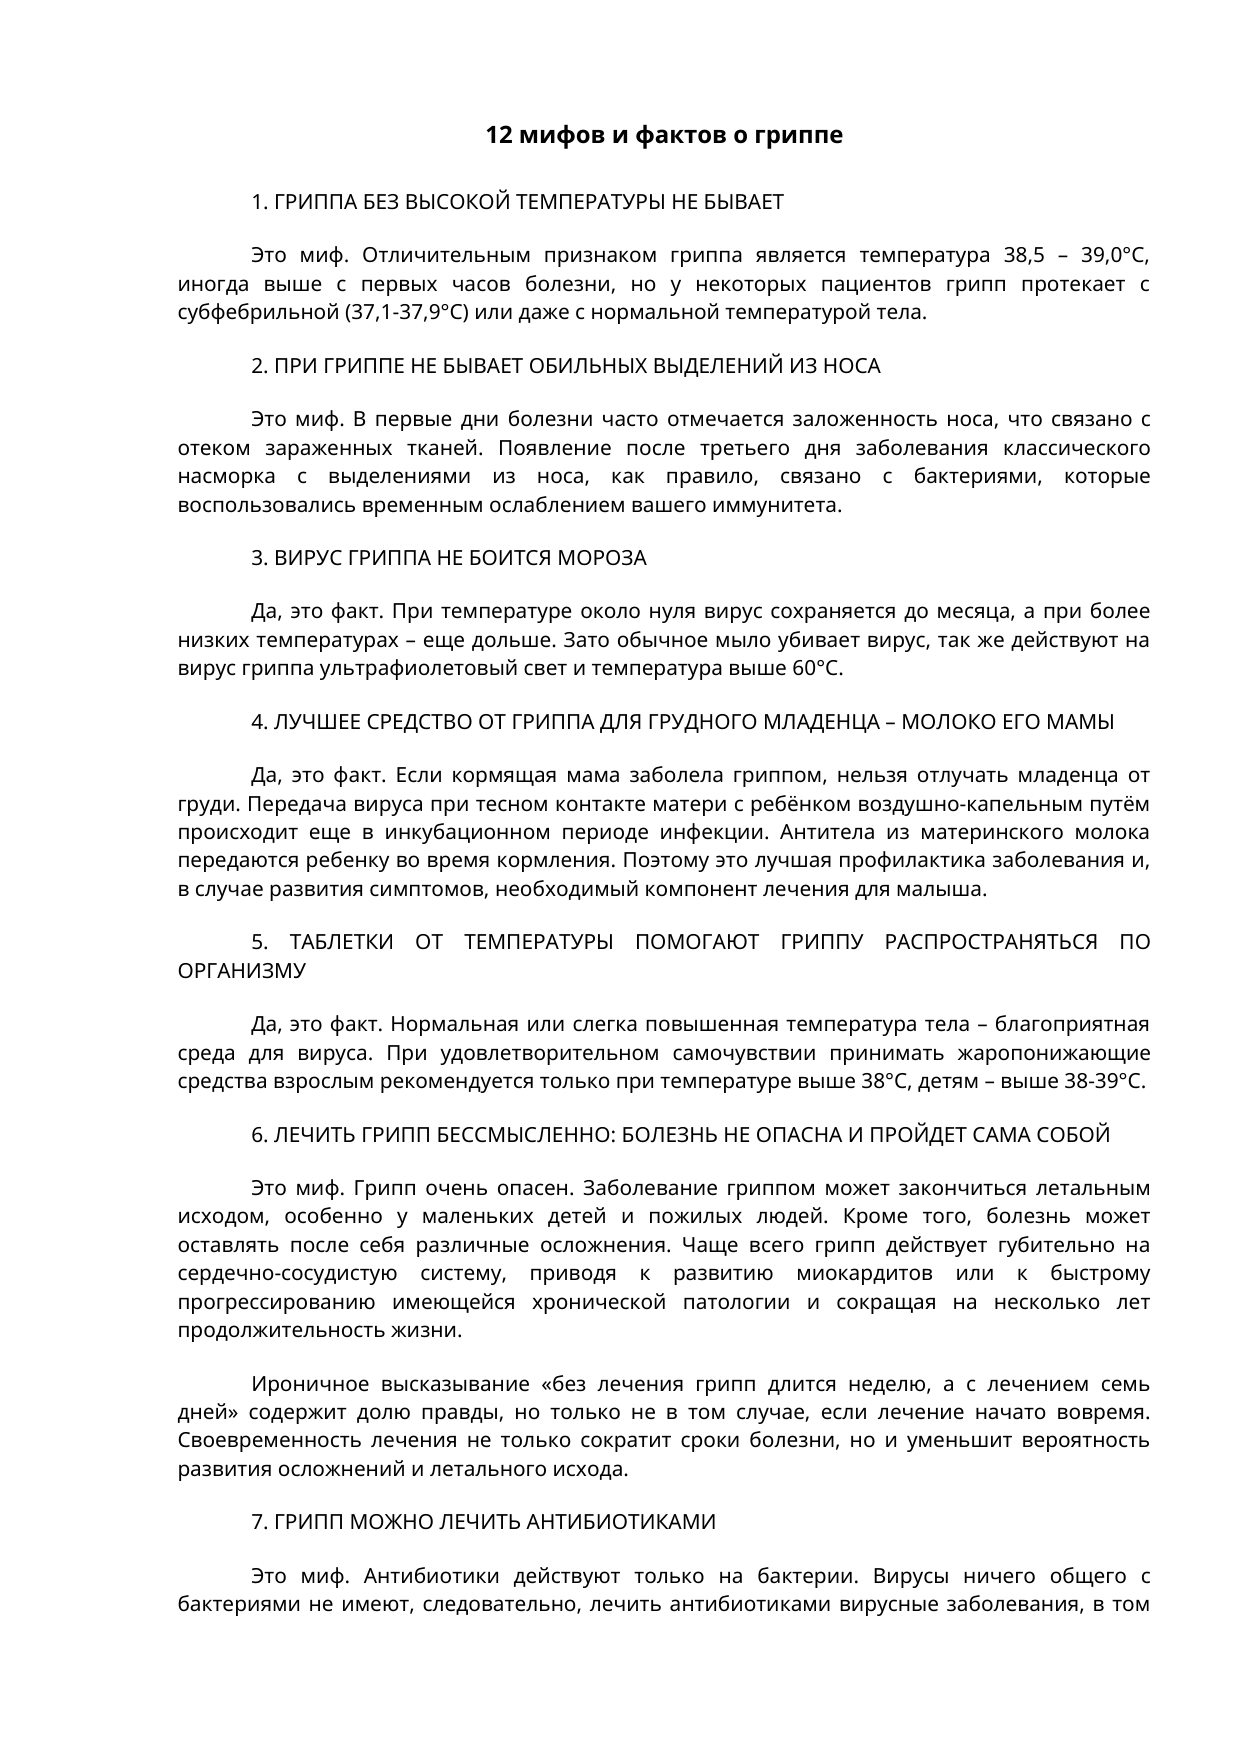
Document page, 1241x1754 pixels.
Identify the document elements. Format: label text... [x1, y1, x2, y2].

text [177, 1561, 1152, 1618]
text Да, это факт. Если кормящая мама заболела гриппом, нельзя отлучать младенца от груди. Передача вируса при тесном контакте матери с ребёнком воздушно-капельным путём происходит еще в инкубационном периоде инфекции. Антитела из материнского молока передаются ребенку во время кормления. Поэтому это лучшая профилактика заболевания и, в случае развития симптомов, необходимый компонент лечения для малыша. [177, 760, 1152, 902]
text Это миф. В первые дни болезни часто отмечается заложенность носа, что связано с отеком зараженных тканей. Появление после третьего дня заболевания классического насморка с выделениями из носа, как правило, связано с бактериями, которые воспользовались временным ослаблением вашего иммунитета. [177, 404, 1152, 518]
text 3. ВИРУС ГРИППА НЕ БОИТСЯ МОРОЗА [177, 543, 1152, 572]
text Да, это факт. При температуре около нуля вирус сохраняется до месяца, а при более низких температурах – еще дольше. Зато обычное мыло убивает вирус, так же действуют на вирус гриппа ультрафиолетовый свет и температура выше 60°С. [177, 597, 1152, 682]
text 7. ГРИПП МОЖНО ЛЕЧИТЬ АНТИБИОТИКАМИ [177, 1507, 1152, 1536]
text 12 мифов и фактов о гриппе [177, 118, 1152, 151]
text Это миф. Грипп очень опасен. Заболевание гриппом может закончиться летальным исходом, особенно у маленьких детей и пожилых людей. Кроме того, болезнь может оставлять после себя различные осложнения. Чаще всего грипп действует губительно на сердечно-сосудистую систему, приводя к развитию миокардитов или к быстрому прогрессированию имеющейся хронической патологии и сокращая на несколько лет продолжительность жизни. [177, 1173, 1152, 1344]
text Да, это факт. Нормальная или слегка повышенная температура тела – благоприятная среда для вируса. При удовлетворительном самочувствии принимать жаропонижающие средства взрослым рекомендуется только при температуре выше 38°С, детям – выше 38-39°С. [177, 1009, 1152, 1095]
text Ироничное высказывание «без лечения грипп длится неделю, а с лечением семь дней» содержит долю правды, но только не в том случае, если лечение начато вовремя. Своевременность лечения не только сократит сроки болезни, но и уменьшит вероятность развития осложнений и летального исхода. [177, 1369, 1152, 1482]
text Это миф. Отличительным признаком гриппа является температура 38,5 – 39,0°С, иногда выше с первых часов болезни, но у некоторых пациентов грипп протекает с субфебрильной (37,1-37,9°С) или даже с нормальной температурой тела. [177, 241, 1152, 326]
text 2. ПРИ ГРИППЕ НЕ БЫВАЕТ ОБИЛЬНЫХ ВЫДЕЛЕНИЙ ИЗ НОСА [177, 351, 1152, 379]
text 1. ГРИППА БЕЗ ВЫСОКОЙ ТЕМПЕРАТУРЫ НЕ БЫВАЕТ [177, 187, 1152, 216]
text 5. ТАБЛЕТКИ ОТ ТЕМПЕРАТУРЫ ПОМОГАЮТ ГРИППУ РАСПРОСТРАНЯТЬСЯ ПО ОРГАНИЗМУ [177, 927, 1152, 984]
text 4. ЛУЧШЕЕ СРЕДСТВО ОТ ГРИППА ДЛЯ ГРУДНОГО МЛАДЕНЦА – МОЛОКО ЕГО МАМЫ [177, 707, 1152, 735]
text 6. ЛЕЧИТЬ ГРИПП БЕССМЫСЛЕННО: БОЛЕЗНЬ НЕ ОПАСНА И ПРОЙДЕТ САМА СОБОЙ [177, 1120, 1152, 1148]
